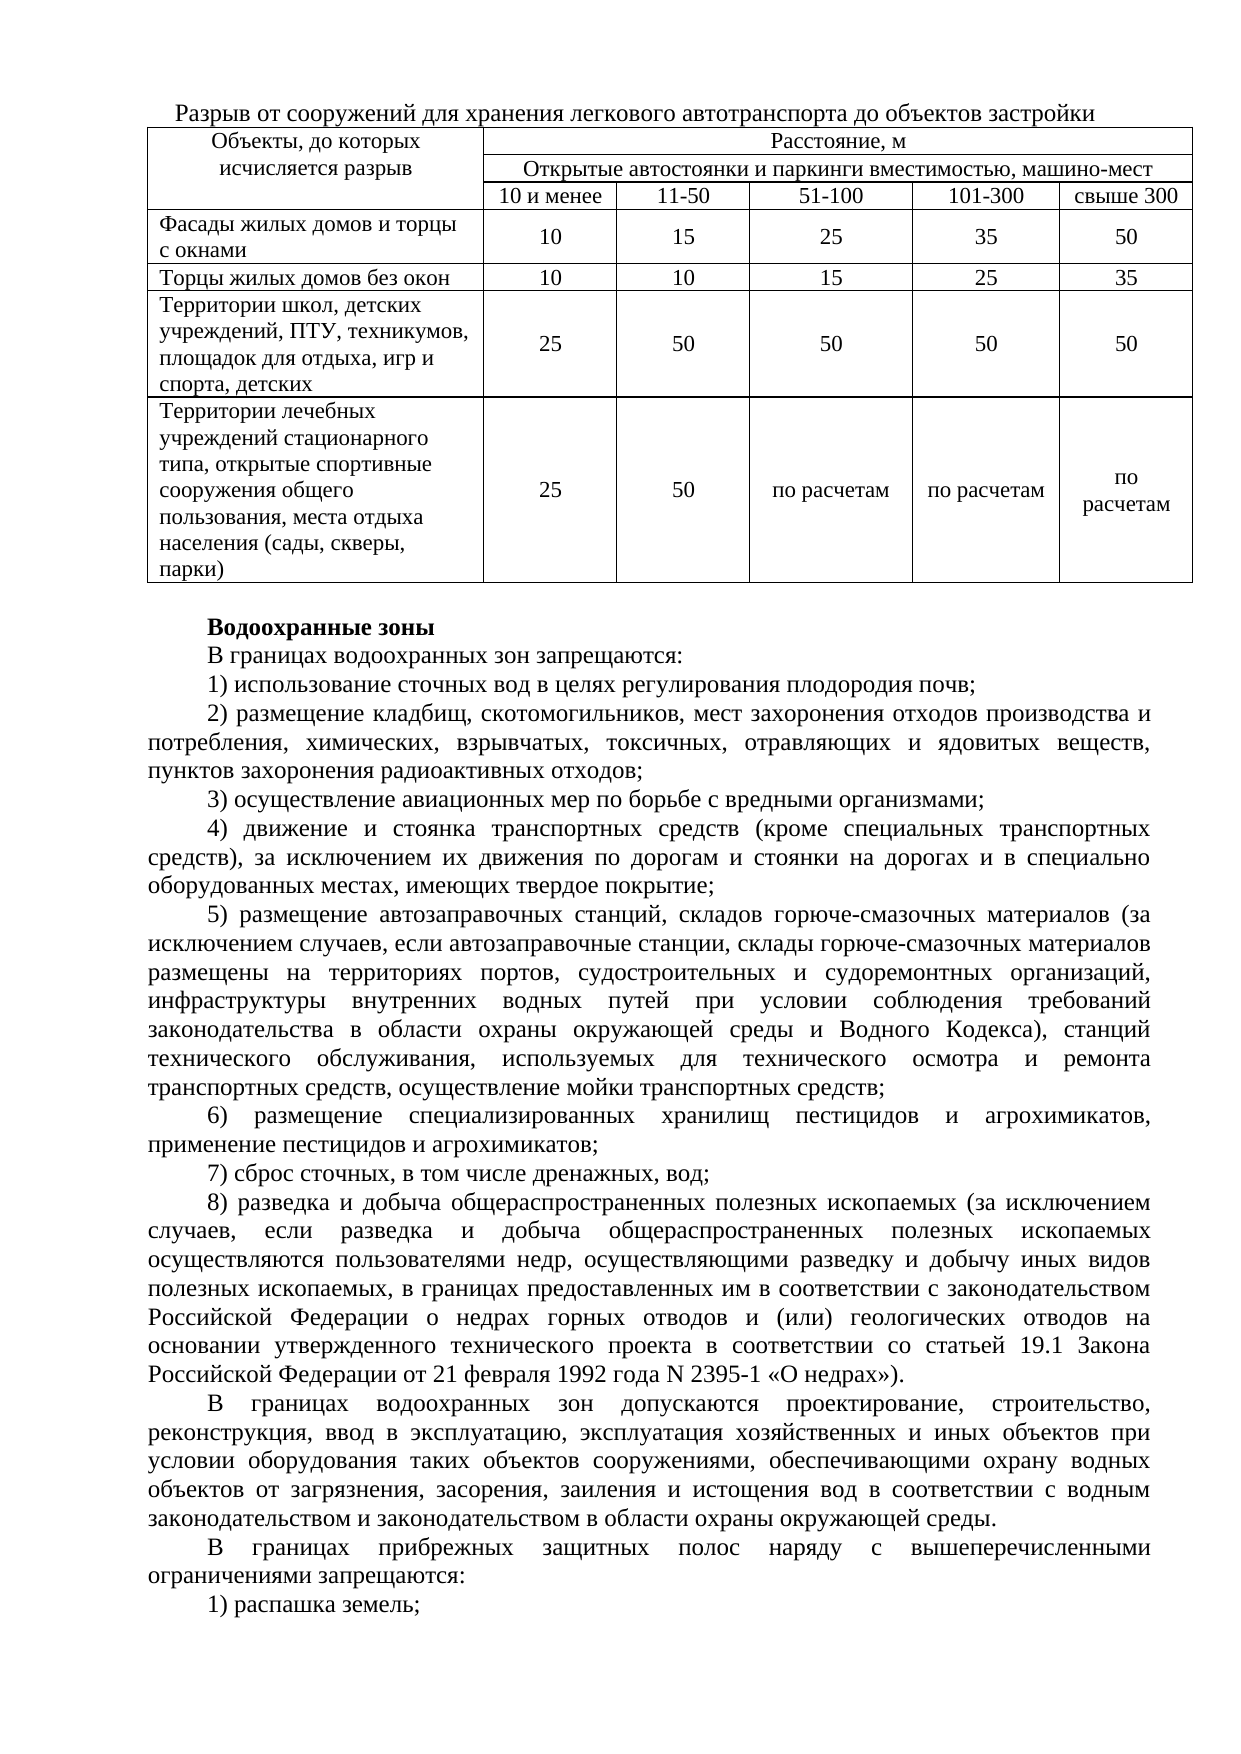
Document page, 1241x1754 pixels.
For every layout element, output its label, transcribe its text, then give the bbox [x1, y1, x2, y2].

text В границах прибрежных защитных полос наряду с вышеперечисленными ограничениями запрещаются: [148, 1532, 1152, 1589]
table_cell Территории лечебных учреждений стационарного типа, открытые спортивные сооружения общего пользования, места отдыха населения (сады, скверы, парки) [148, 398, 483, 582]
text 7) сброс сточных, в том числе дренажных, вод; [148, 1158, 1152, 1187]
text 2) размещение кладбищ, скотомогильников, мест захоронения отходов производства и потребления, химических, взрывчатых, токсичных, отравляющих и ядовитых веществ, пунктов захоронения радиоактивных отходов; [148, 698, 1152, 784]
text 4) движение и стоянка транспортных средств (кроме специальных транспортных средств), за исключением их движения по дорогам и стоянки на дорогах и в специально оборудованных местах, имеющих твердое покрытие; [148, 813, 1152, 899]
table_cell по расчетам [1060, 398, 1192, 582]
table_cell 51-100 [750, 183, 912, 209]
table_cell 50 [617, 291, 749, 396]
table_cell 15 [750, 264, 912, 290]
table_cell Фасады жилых домов и торцы с окнами [148, 210, 483, 262]
table_cell 25 [913, 264, 1059, 290]
text 5) размещение автозаправочных станций, складов горюче-смазочных материалов (за исключением случаев, если автозаправочные станции, склады горюче-смазочных материалов размещены на территориях портов, судостроительных и судоремонтных организаций, инфраструктуры внутренних водных путей при условии соблюдения требований законодательства в области охраны окружающей среды и Водного Кодекса), станций технического обслуживания, используемых для технического осмотра и ремонта транспортных средств, осуществление мойки транспортных средств; [148, 899, 1152, 1100]
table_cell 15 [617, 210, 749, 262]
table_header Объекты, до которых исчисляется разрыв [148, 128, 483, 209]
table_cell 35 [1060, 264, 1192, 290]
table_cell 25 [750, 210, 912, 262]
table_cell 10 [617, 264, 749, 290]
text В границах водоохранных зон запрещаются: [148, 640, 1152, 669]
table_cell 25 [484, 291, 616, 396]
table_cell 10 [484, 264, 616, 290]
text 1) использование сточных вод в целях регулирования плодородия почв; [148, 669, 1152, 698]
table_cell свыше 300 [1060, 183, 1192, 209]
table_cell 50 [617, 398, 749, 582]
table_cell 50 [750, 291, 912, 396]
text 6) размещение специализированных хранилищ пестицидов и агрохимикатов, применение пестицидов и агрохимикатов; [148, 1100, 1152, 1158]
table_cell 35 [913, 210, 1059, 262]
table_cell 50 [913, 291, 1059, 396]
table_cell Открытые автостоянки и паркинги вместимостью, машино-мест [484, 155, 1192, 181]
table_cell Торцы жилых домов без окон [148, 264, 483, 290]
table_cell 25 [484, 398, 616, 582]
table_cell 50 [1060, 210, 1192, 262]
text Разрыв от сооружений для хранения легкового автотранспорта до объектов застройки [148, 98, 1122, 127]
text 1) распашка земель; [148, 1589, 1152, 1618]
table_cell 101-300 [913, 183, 1059, 209]
table_cell 10 и менее [484, 183, 616, 209]
table_cell 10 [484, 210, 616, 262]
text Водоохранные зоны [148, 612, 1152, 640]
table_cell 11-50 [617, 183, 749, 209]
table_cell Территории школ, детских учреждений, ПТУ, техникумов, площадок для отдыха, игр и спорта, детских [148, 291, 483, 396]
table_cell 50 [1060, 291, 1192, 396]
table_cell по расчетам [913, 398, 1059, 582]
text В границах водоохранных зон допускаются проектирование, строительство, реконструкция, ввод в эксплуатацию, эксплуатация хозяйственных и иных объектов при условии оборудования таких объектов сооружениями, обеспечивающими охрану водных объектов от загрязнения, засорения, заиления и истощения вод в соответствии с водным законодательством и законодательством в области охраны окружающей среды. [148, 1388, 1152, 1532]
table_header Расстояние, м [484, 128, 1192, 154]
table_cell по расчетам [750, 398, 912, 582]
text 8) разведка и добыча общераспространенных полезных ископаемых (за исключением случаев, если разведка и добыча общераспространенных полезных ископаемых осуществляются пользователями недр, осуществляющими разведку и добычу иных видов полезных ископаемых, в границах предоставленных им в соответствии с законодательством Российской Федерации о недрах горных отводов и (или) геологических отводов на основании утвержденного технического проекта в соответствии со статьей 19.1 Закона Российской Федерации от 21 февраля 1992 года N 2395-1 «О недрах»). [148, 1187, 1152, 1388]
text 3) осуществление авиационных мер по борьбе с вредными организмами; [148, 784, 1152, 813]
